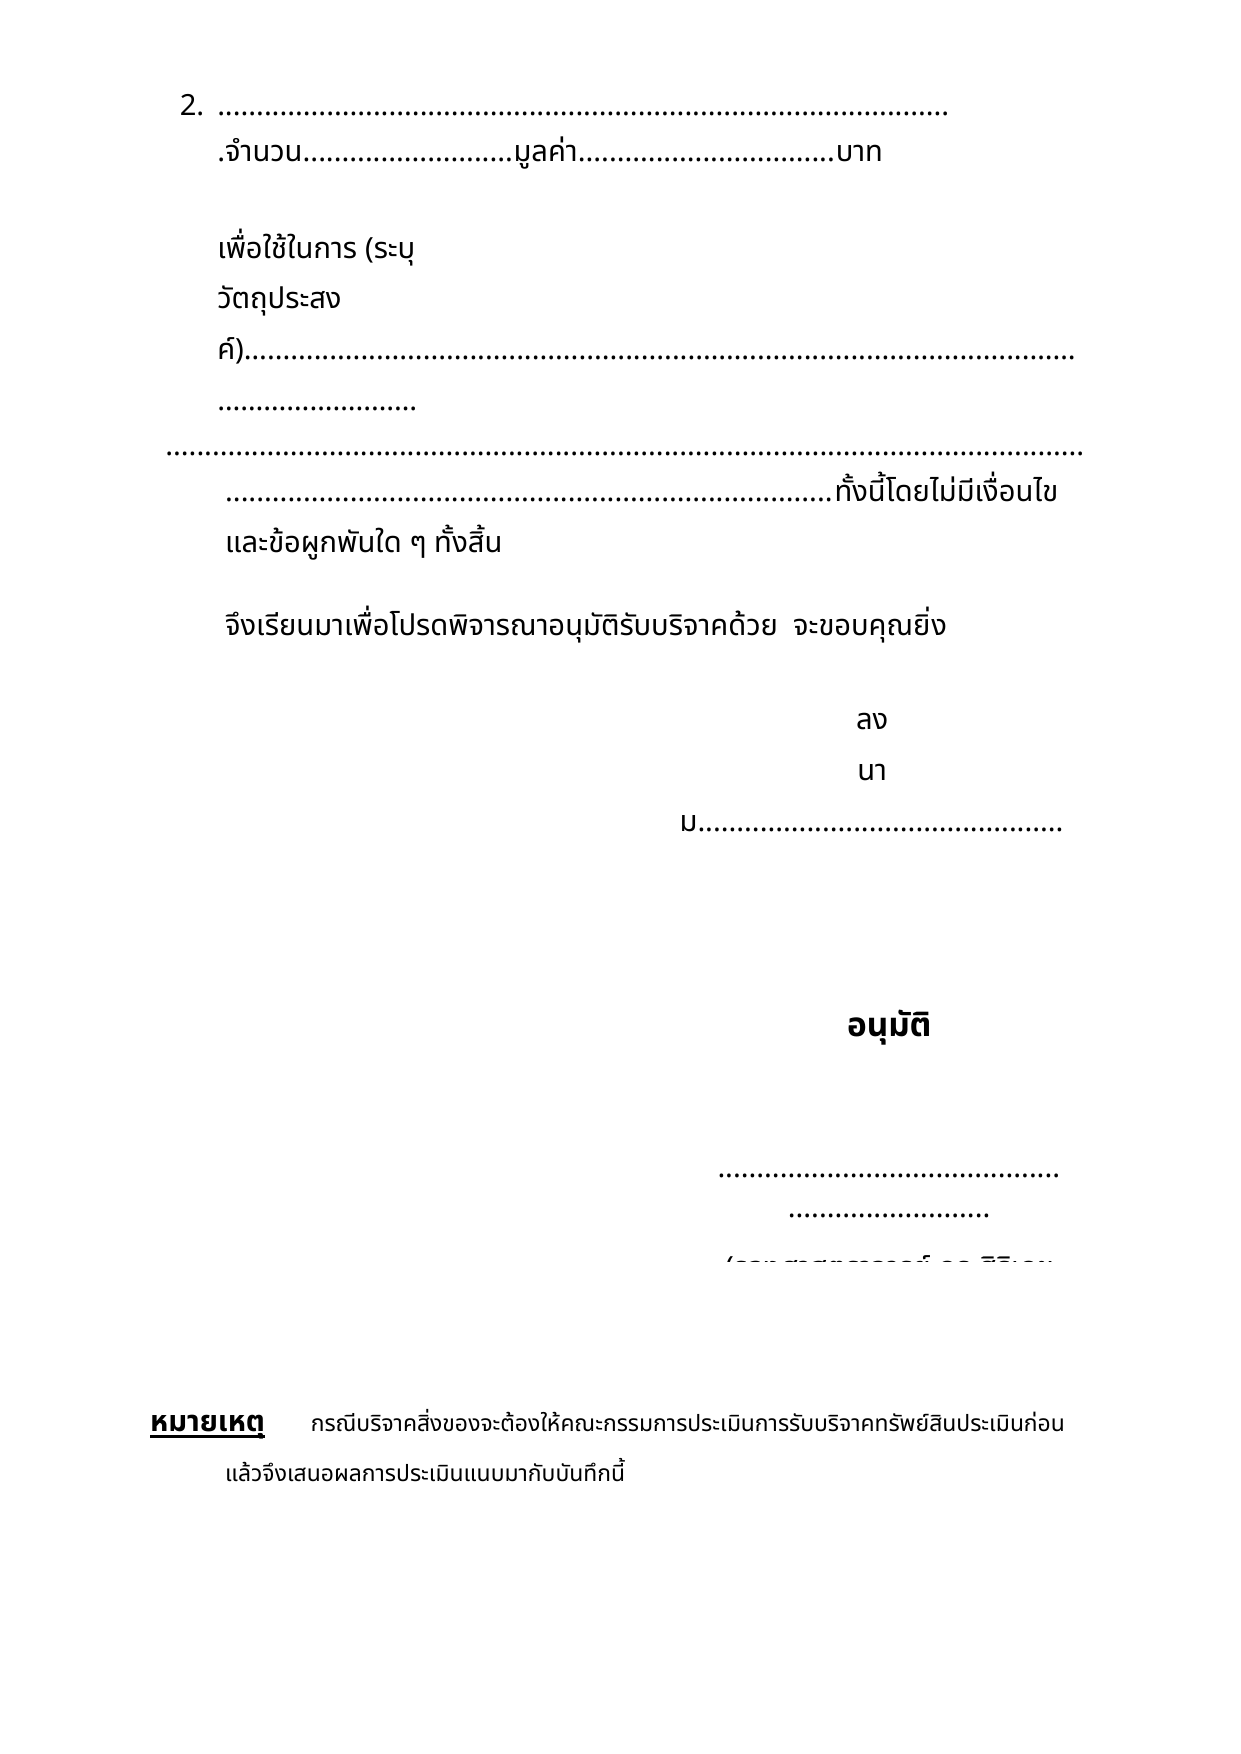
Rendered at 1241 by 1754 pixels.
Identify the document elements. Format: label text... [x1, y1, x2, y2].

list จึงเรียนมาเพื่อโปรดพิจารณาอนุมัติรับบริจาคด้วย จะขอบคุณยิ่ง [225, 604, 1090, 648]
list หมายเหตุ กรณีบริจาคสิ่งของจะต้องให้คณะกรรมการประเมินการรับบริจาคทรัพย์สินประเมินก่อนแล้วจึงเสนอผลการประเมินแนบมากับบันทึกนี้ [150, 1400, 1090, 1495]
list เพื่อใช้ในการ (ระบุวัตถุประสงค์)…........................................................……....................................……………………..…… [217, 227, 1090, 418]
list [179, 84, 1090, 175]
list ....................................................................................................................................................................................................ทั้งนี้โดยไม่มีเงื่อนไขและข้อผูกพันใด ๆ ทั้งสิ้น [150, 424, 1090, 566]
